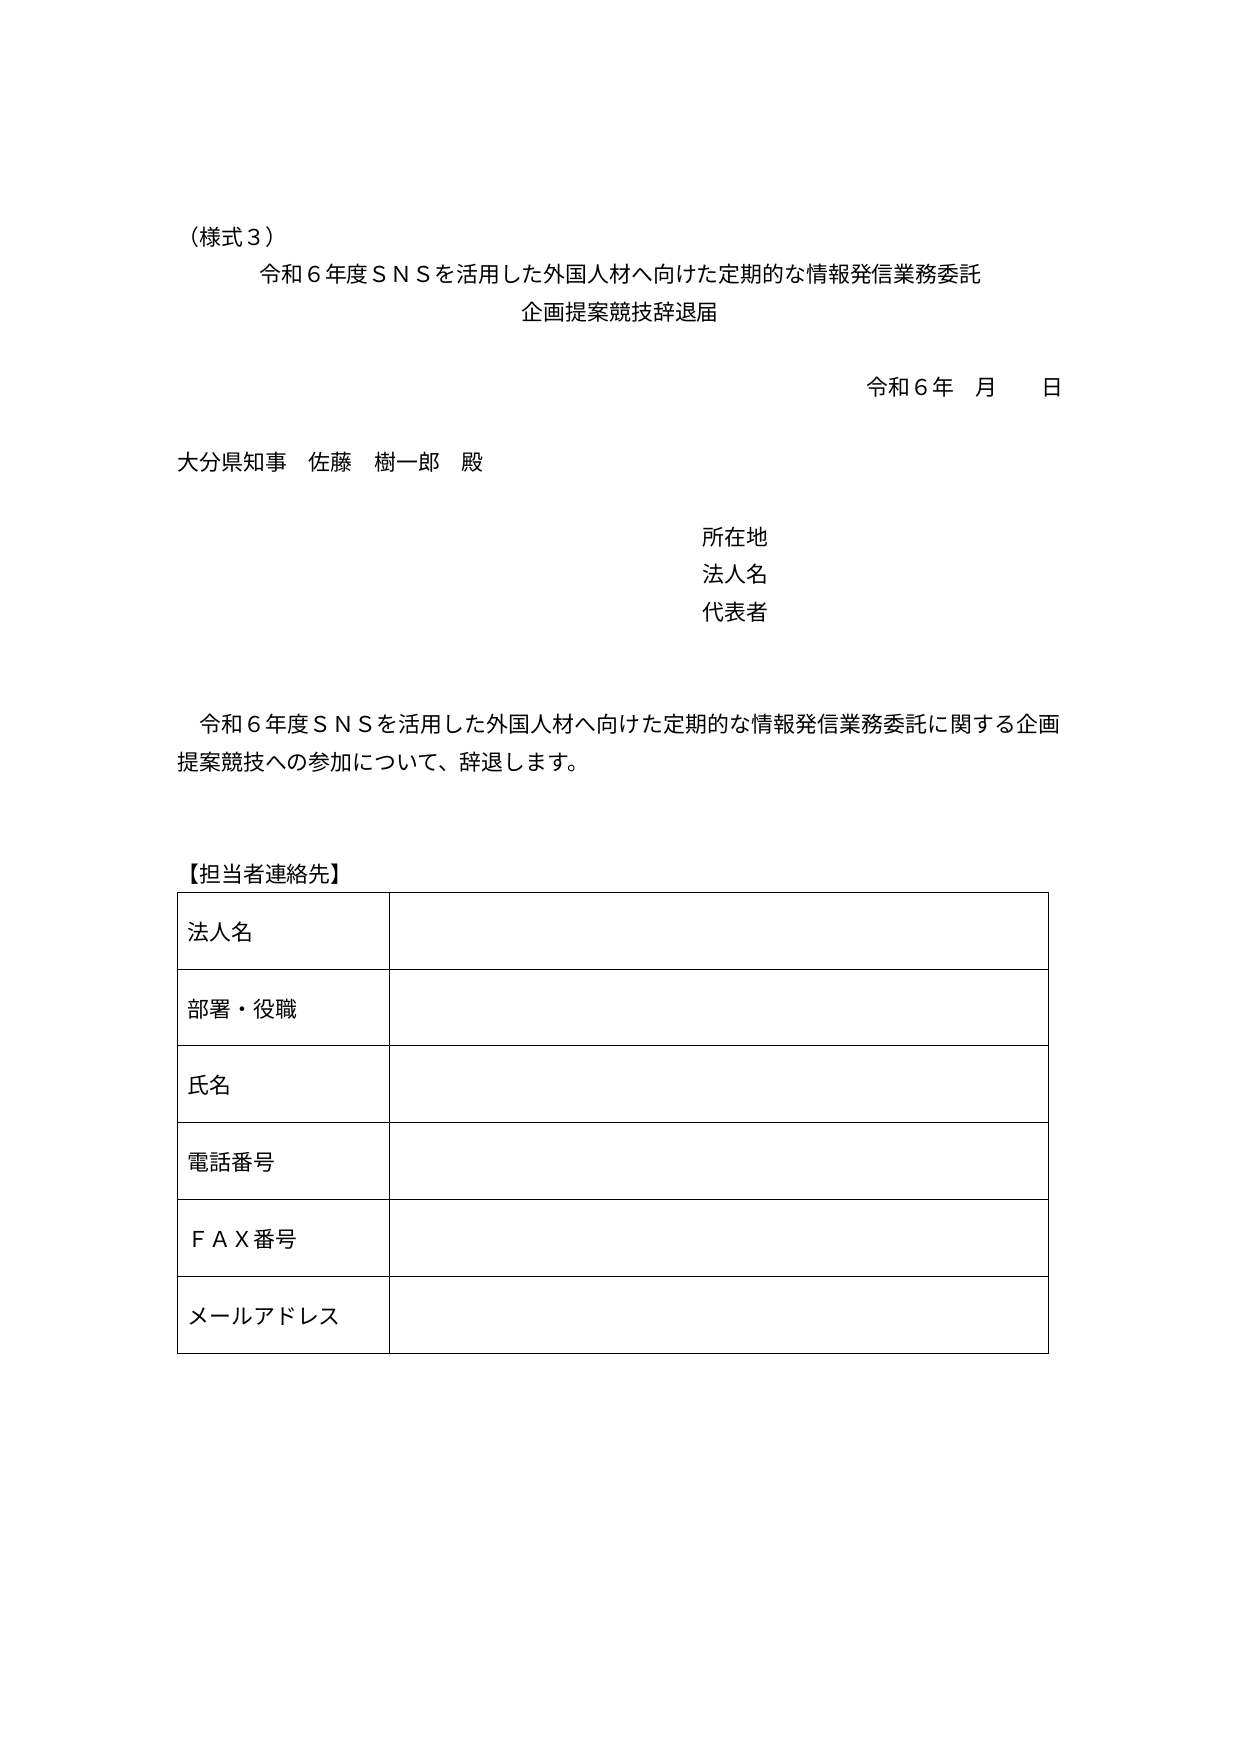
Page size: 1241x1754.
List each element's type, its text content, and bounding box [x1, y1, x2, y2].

table_cell [390, 1123, 1048, 1199]
text 代表者 [702, 592, 1063, 629]
table_cell 氏名 [178, 1046, 389, 1122]
text 大分県知事 佐藤 樹一郎 殿 [177, 442, 1063, 479]
text 令和６年 月 日 [177, 367, 1063, 404]
text 所在地 [177, 517, 1041, 554]
table_cell 部署・役職 [178, 970, 389, 1045]
table_cell [390, 1200, 1048, 1276]
table_cell ＦＡＸ番号 [178, 1200, 389, 1276]
table_cell 電話番号 [178, 1123, 389, 1199]
table_header [390, 893, 1048, 968]
text 【担当者連絡先】 [177, 854, 1063, 892]
table_header 法人名 [178, 893, 389, 968]
text 企画提案競技辞退届 [177, 292, 1063, 329]
table_cell [390, 1046, 1048, 1122]
table_cell [390, 970, 1048, 1045]
text （様式３） [177, 217, 1063, 254]
text 令和６年度ＳＮＳを活用した外国人材へ向けた定期的な情報発信業務委託 [177, 254, 1063, 292]
text 法人名 [702, 554, 1063, 592]
table_cell [390, 1277, 1048, 1352]
table_cell メールアドレス [178, 1277, 389, 1352]
text 令和６年度ＳＮＳを活用した外国人材へ向けた定期的な情報発信業務委託に関する企画提案競技への参加について、辞退します。 [177, 704, 1063, 779]
